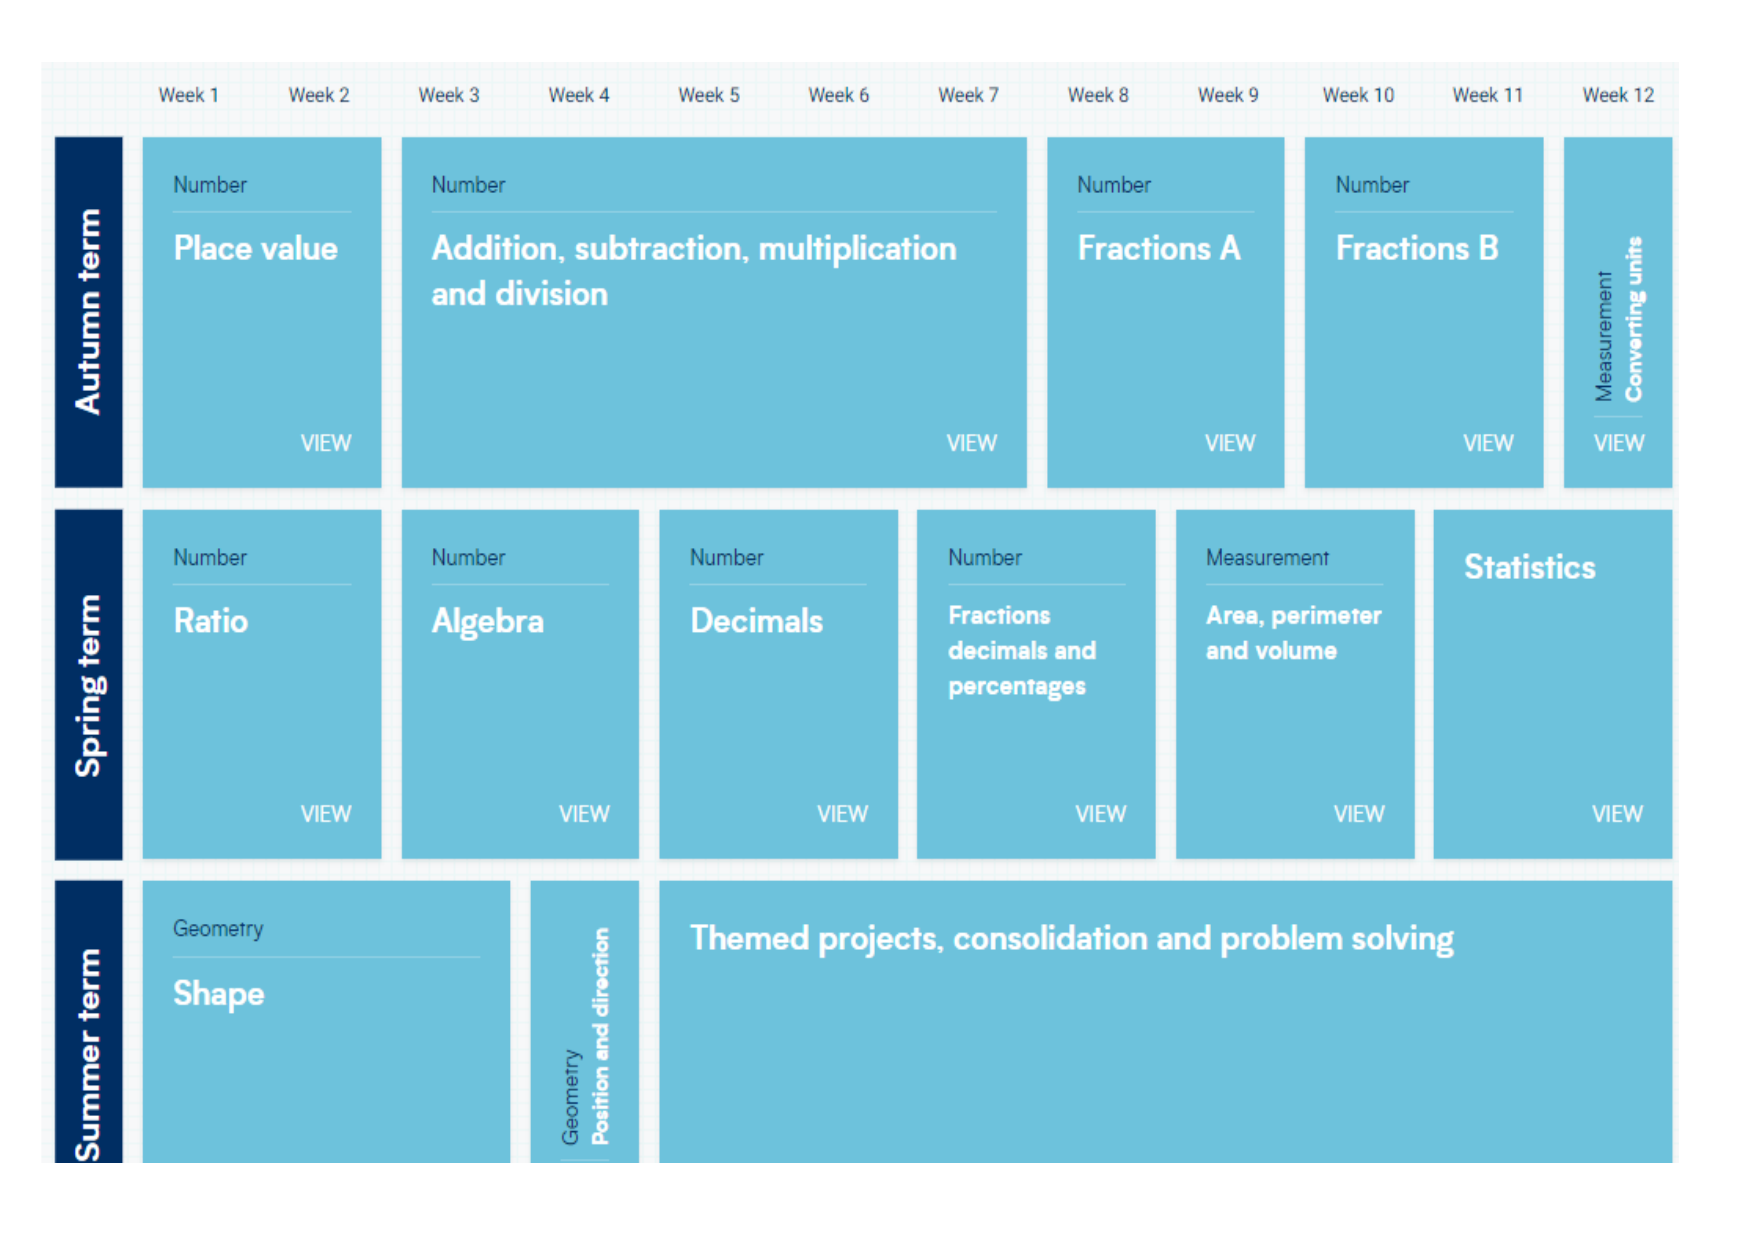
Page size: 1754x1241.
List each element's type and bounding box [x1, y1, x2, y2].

picture [41, 62, 1679, 1163]
